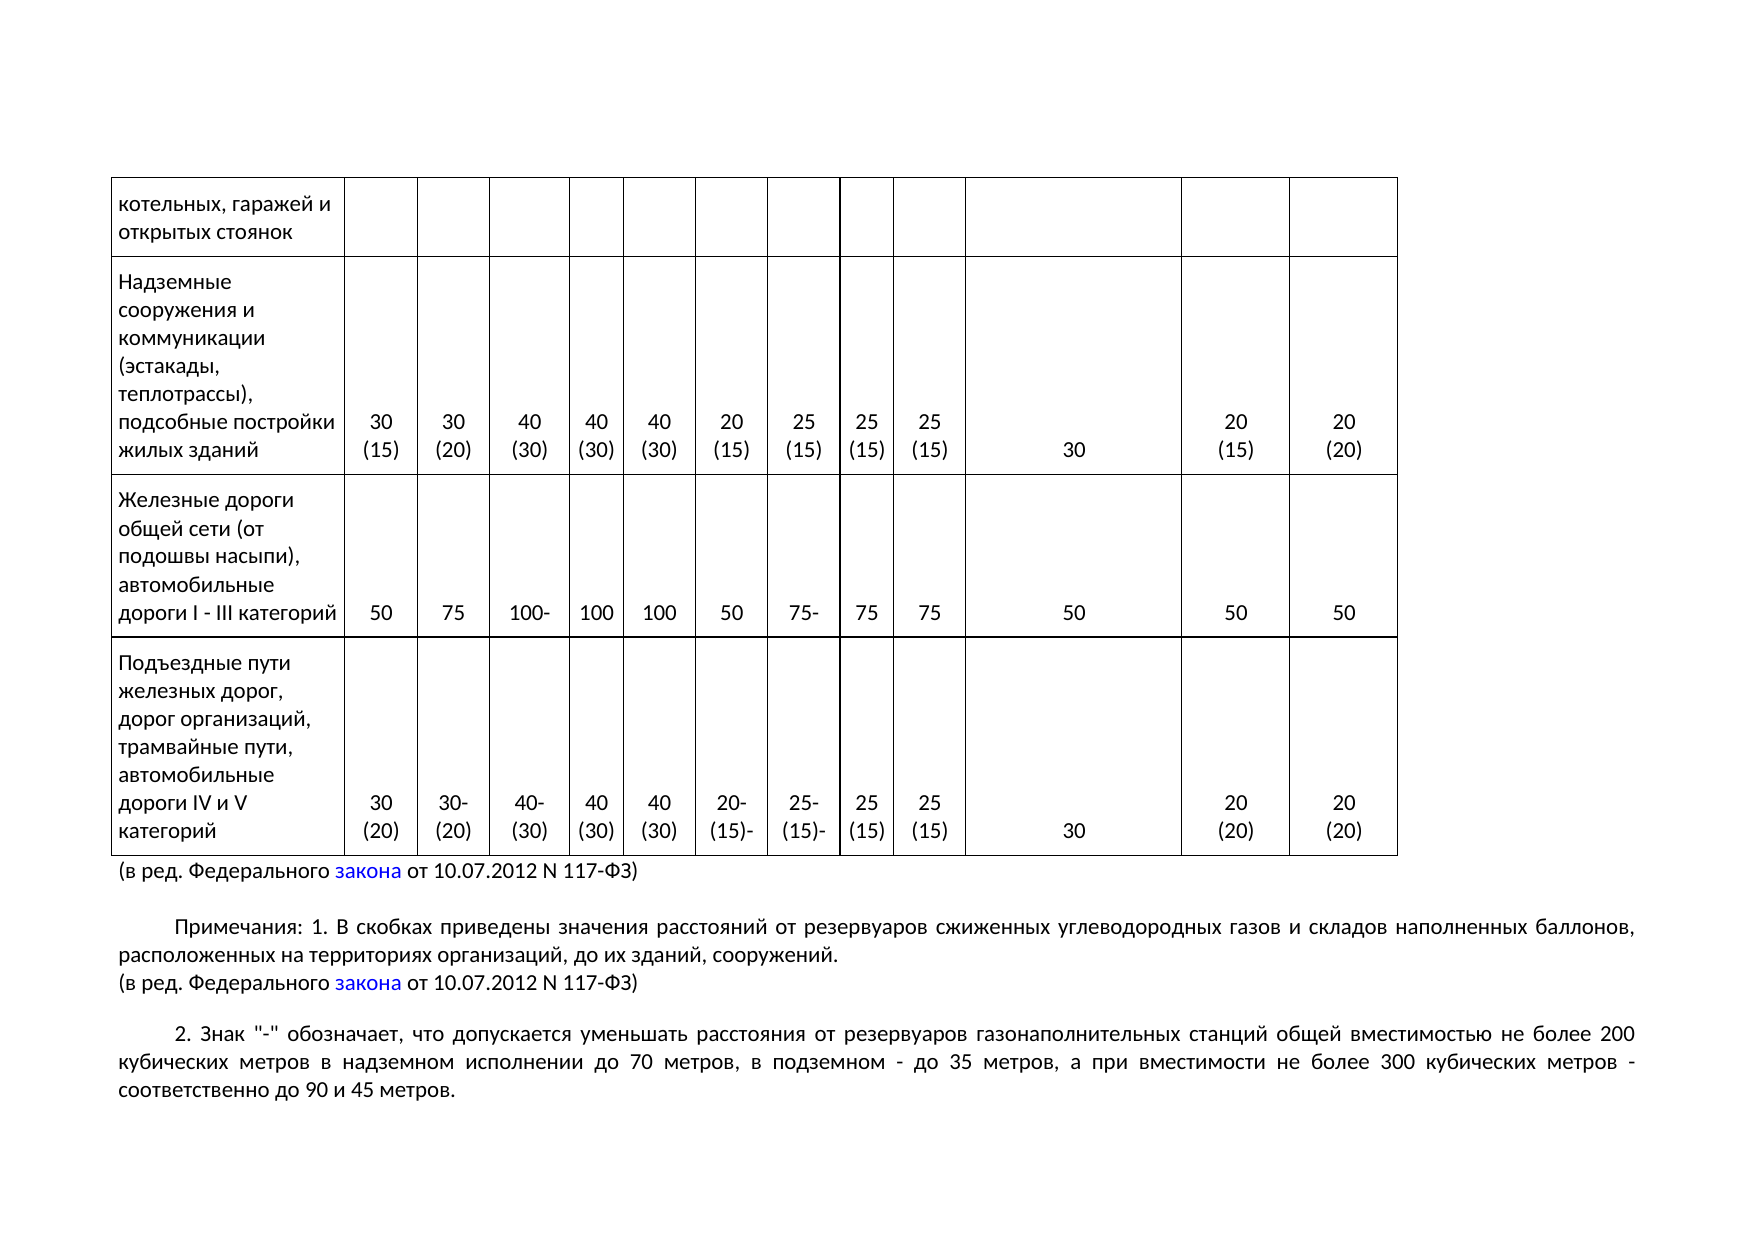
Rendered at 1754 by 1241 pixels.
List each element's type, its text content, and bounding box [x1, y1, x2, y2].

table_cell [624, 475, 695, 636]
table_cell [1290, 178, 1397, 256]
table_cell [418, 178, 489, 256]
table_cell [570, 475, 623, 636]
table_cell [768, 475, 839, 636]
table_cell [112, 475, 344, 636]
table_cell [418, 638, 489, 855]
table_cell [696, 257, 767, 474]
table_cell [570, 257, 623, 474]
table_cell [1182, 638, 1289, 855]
text 2. Знак "-" обозначает, что допускается уменьшать расстояния от резервуаров газонаполнительных станций общей вместимостью не более 200 кубических метров в надземном исполнении до 70 метров, в подземном - до 35 метров, а при вместимости не более 300 кубических метров - соответственно до 90 и 45 метров. [118, 1019, 1636, 1103]
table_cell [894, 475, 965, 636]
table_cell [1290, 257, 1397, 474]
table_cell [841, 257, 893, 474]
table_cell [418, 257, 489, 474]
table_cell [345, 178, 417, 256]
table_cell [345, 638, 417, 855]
text Примечания: 1. В скобках приведены значения расстояний от резервуаров сжиженных углеводородных газов и складов наполненных баллонов, расположенных на территориях организаций, до их зданий, сооружений. [118, 912, 1636, 968]
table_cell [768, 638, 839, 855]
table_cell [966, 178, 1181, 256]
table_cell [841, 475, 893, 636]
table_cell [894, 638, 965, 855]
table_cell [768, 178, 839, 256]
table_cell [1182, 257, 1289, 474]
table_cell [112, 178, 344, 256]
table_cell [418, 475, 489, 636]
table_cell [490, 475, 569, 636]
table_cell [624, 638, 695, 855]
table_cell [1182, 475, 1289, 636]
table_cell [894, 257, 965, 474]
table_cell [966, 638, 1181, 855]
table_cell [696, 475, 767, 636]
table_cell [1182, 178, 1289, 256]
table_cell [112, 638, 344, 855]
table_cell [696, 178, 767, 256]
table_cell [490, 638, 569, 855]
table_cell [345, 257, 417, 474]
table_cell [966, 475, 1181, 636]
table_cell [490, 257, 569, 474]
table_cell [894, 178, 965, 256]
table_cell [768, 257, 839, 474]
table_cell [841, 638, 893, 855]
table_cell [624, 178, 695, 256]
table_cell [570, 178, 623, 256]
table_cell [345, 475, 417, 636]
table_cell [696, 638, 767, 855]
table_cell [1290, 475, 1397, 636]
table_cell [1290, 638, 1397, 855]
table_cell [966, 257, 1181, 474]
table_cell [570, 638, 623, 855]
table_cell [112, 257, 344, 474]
text (в ред. Федерального закона от 10.07.2012 N 117-ФЗ) [118, 968, 1636, 996]
text (в ред. Федерального закона от 10.07.2012 N 117-ФЗ) [118, 856, 1636, 884]
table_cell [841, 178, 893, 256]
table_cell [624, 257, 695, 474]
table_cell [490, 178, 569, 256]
